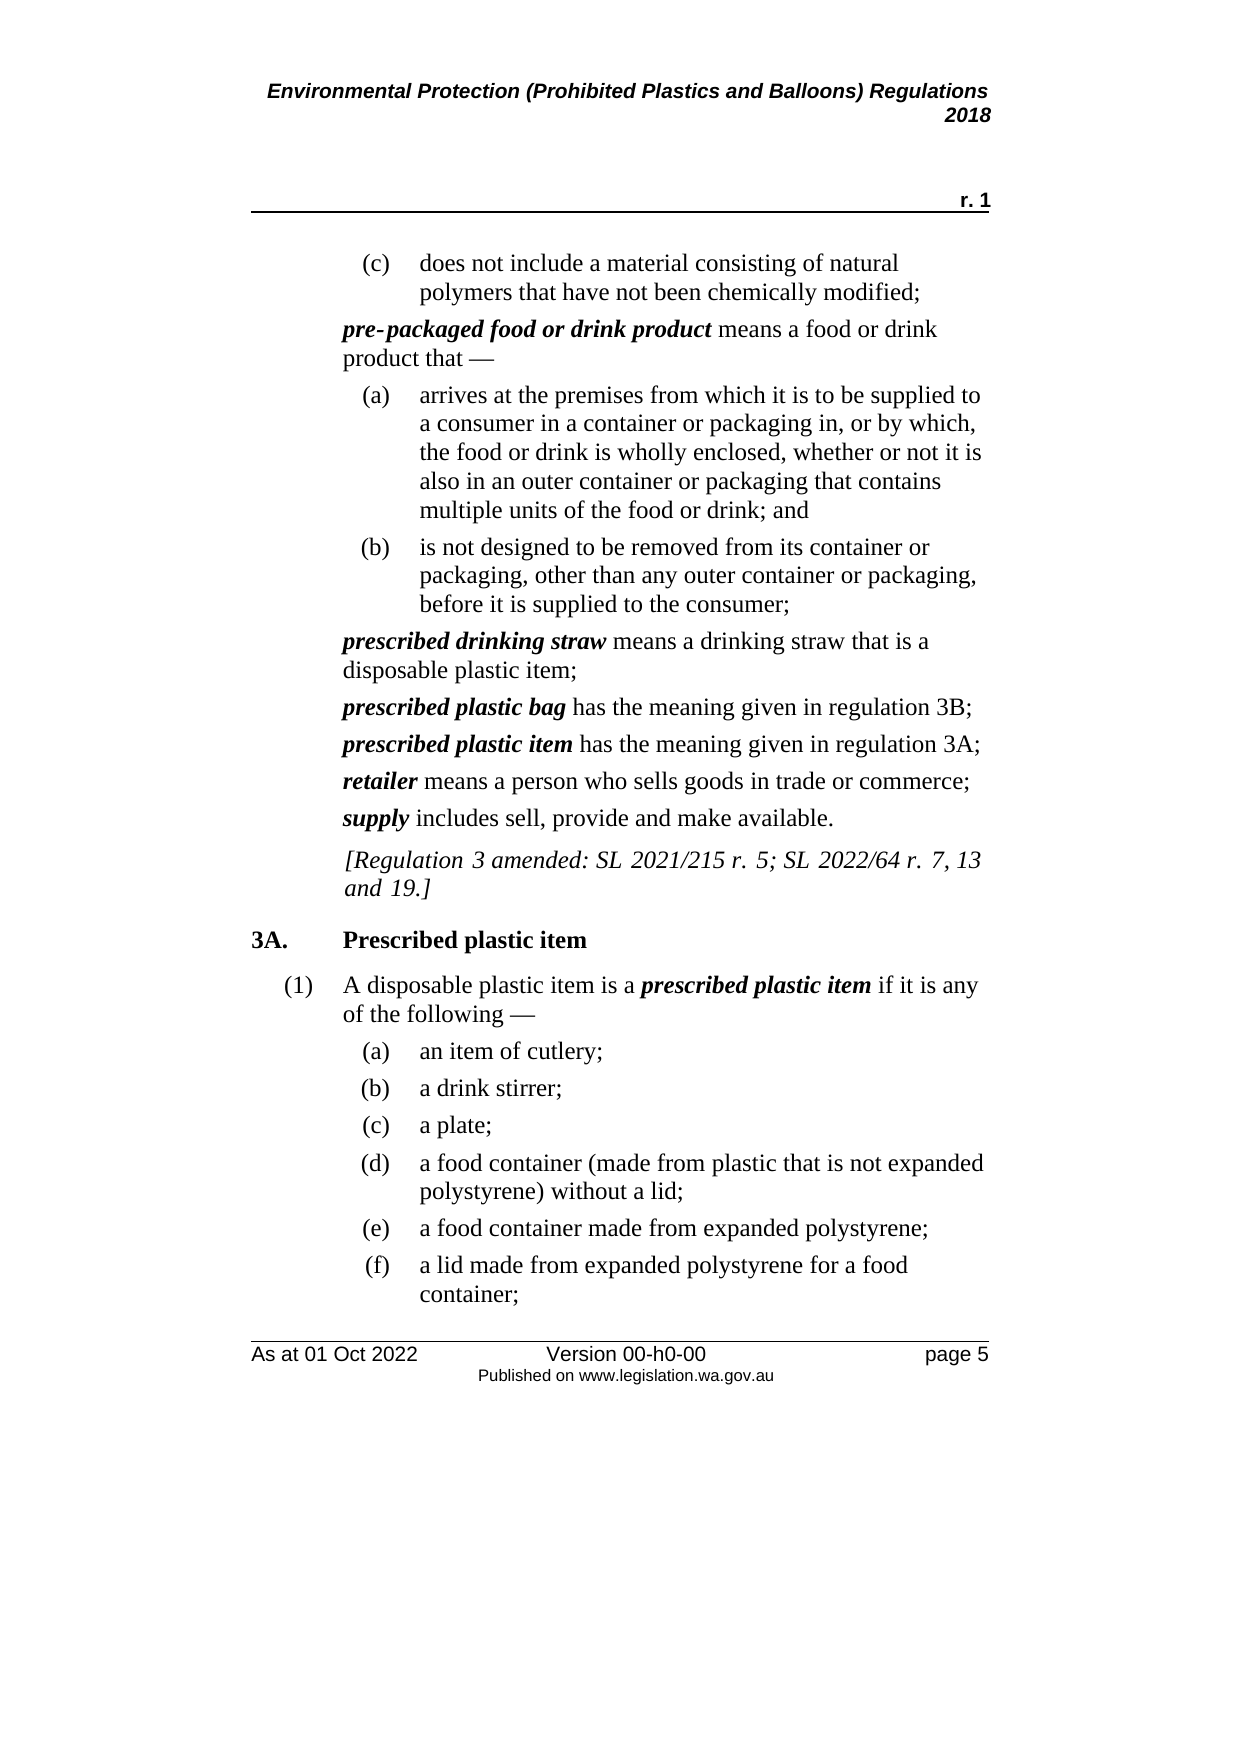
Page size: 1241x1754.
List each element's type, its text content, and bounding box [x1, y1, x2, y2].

text pre-packaged food or drink product means a food or drink product that — [251, 314, 989, 371]
text prescribed plastic item has the meaning given in regulation 3A; [251, 729, 989, 758]
text (d) a food container (made from plastic that is not expanded polystyrene) without a lid; [251, 1148, 989, 1205]
text [Regulation 3 amended: SL 2021/215 r. 5; SL 2022/64 r. 7, 13 and 19.] [251, 845, 989, 902]
text (e) a food container made from expanded polystyrene; [251, 1213, 989, 1242]
text (b) is not designed to be removed from its container or packaging, other than any outer container or packaging, before it is supplied to the consumer; [251, 532, 989, 618]
text retailer means a person who sells goods in trade or commerce; [251, 766, 989, 795]
text prescribed drinking straw means a drinking straw that is a disposable plastic item; [251, 626, 989, 684]
subtitle 3A. Prescribed plastic item [251, 925, 989, 954]
text (c) does not include a material consisting of natural polymers that have not been chemically modified; [251, 248, 989, 306]
text (b) a drink stirrer; [251, 1073, 989, 1102]
text (c) a plate; [251, 1111, 989, 1139]
text (f) a lid made from expanded polystyrene for a food container; [251, 1251, 989, 1308]
text (1) A disposable plastic item is a prescribed plastic item if it is any of the following — [251, 971, 989, 1028]
text (a) arrives at the premises from which it is to be supplied to a consumer in a container or packaging in, or by which, the food or drink is wholly enclosed, whether or not it is also in an outer container or packaging that contains multiple units of the food or drink; and [251, 380, 989, 523]
text prescribed plastic bag has the meaning given in regulation 3B; [251, 692, 989, 721]
text supply includes sell, provide and make available. [251, 803, 989, 832]
text (a) an item of cutlery; [251, 1036, 989, 1065]
